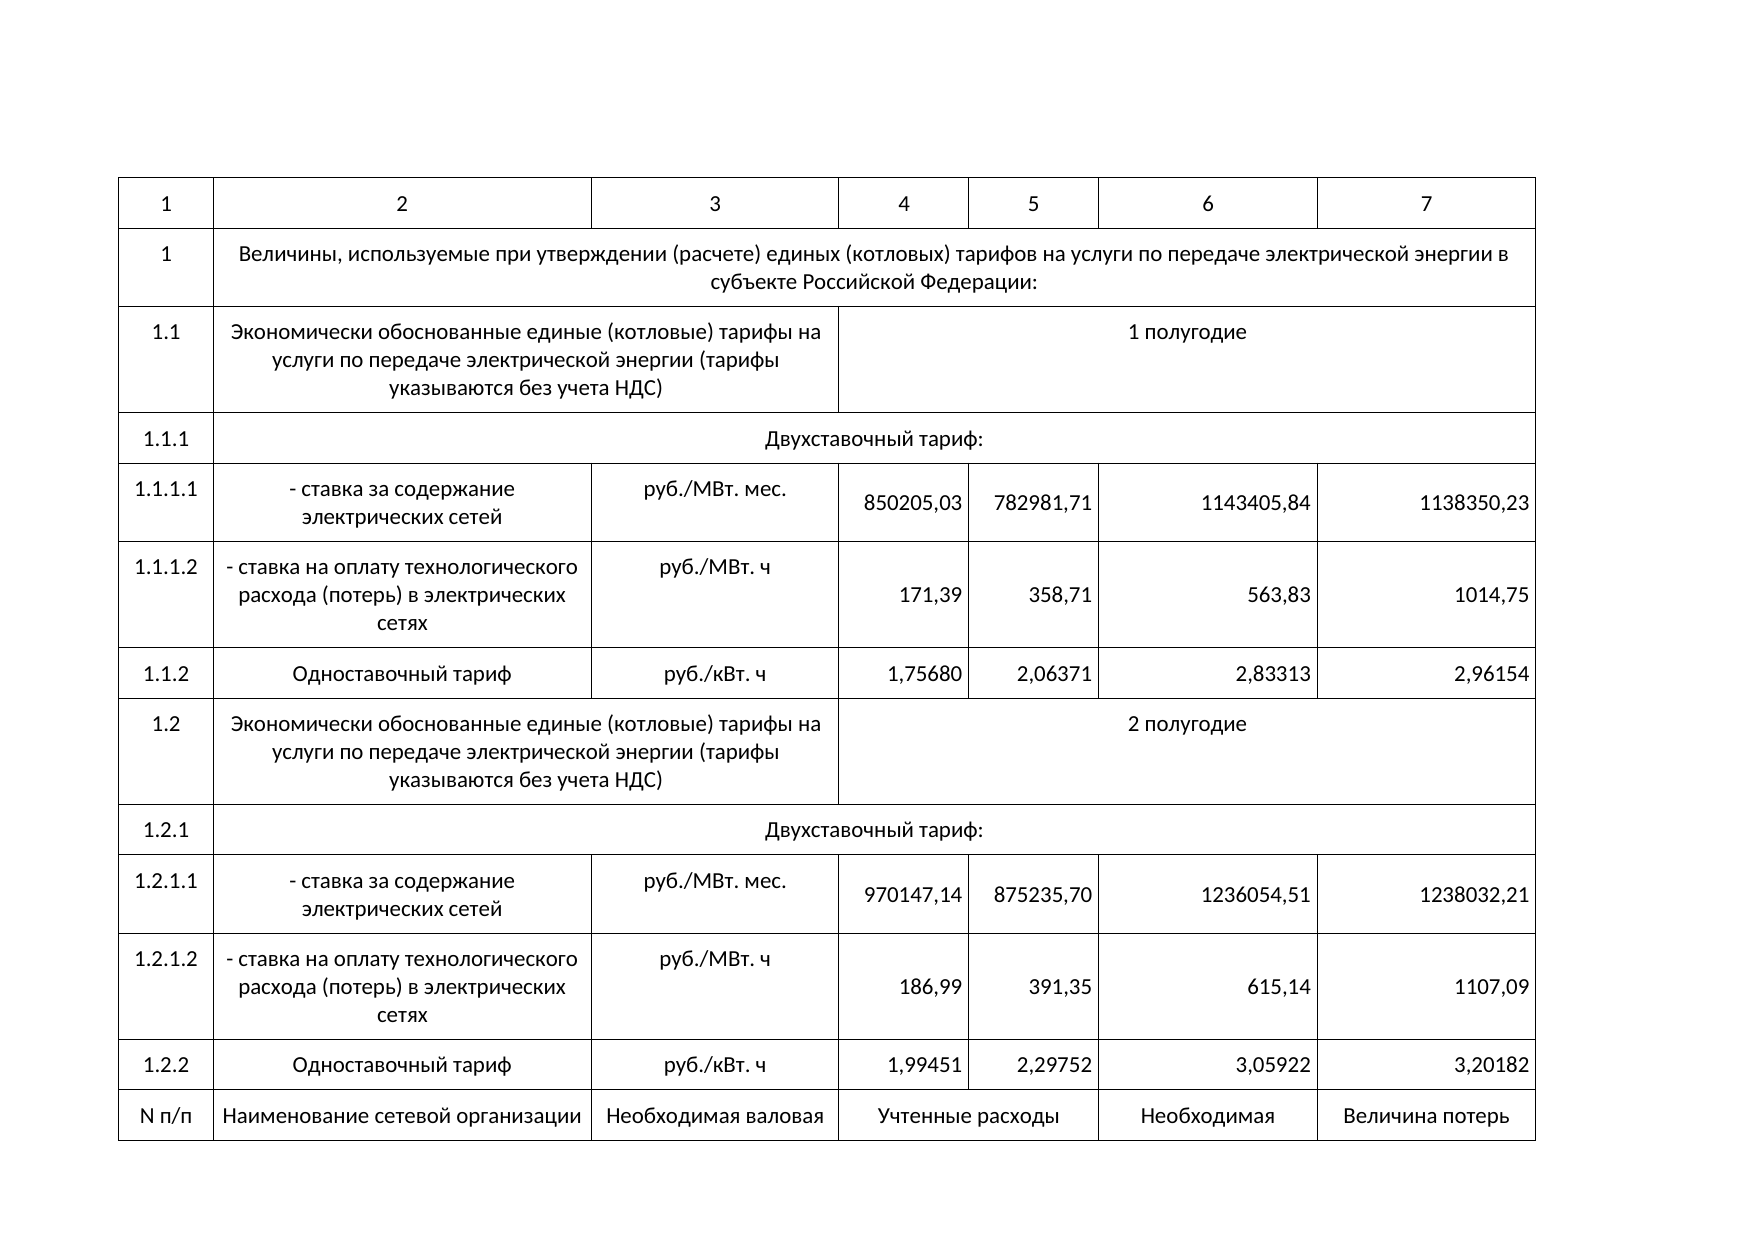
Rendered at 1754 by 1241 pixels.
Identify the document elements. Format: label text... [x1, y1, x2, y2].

table_cell 3,20182 [1318, 1040, 1535, 1089]
table_cell 563,83 [1099, 542, 1317, 647]
table_cell Двухставочный тариф: [214, 413, 1535, 462]
table_cell 1 полугодие [839, 307, 1535, 412]
table_cell 3,05922 [1099, 1040, 1317, 1089]
table_cell Одноставочный тариф [214, 648, 591, 697]
table_cell 1,75680 [839, 648, 968, 697]
table_cell 1.1 [119, 307, 213, 412]
table_cell 1.2 [119, 699, 213, 804]
table_cell 1.1.1 [119, 413, 213, 462]
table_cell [214, 1090, 591, 1139]
table_cell 358,71 [969, 542, 1098, 647]
table_cell 782981,71 [969, 464, 1098, 541]
table_cell Экономически обоснованные единые (котловые) тарифы на услуги по передаче электрической энергии (тарифы указываются без учета НДС) [214, 307, 838, 412]
table_cell руб./кВт. ч [592, 648, 838, 697]
table_cell 2 [214, 178, 591, 227]
table_cell 875235,70 [969, 855, 1098, 932]
table_cell - ставка на оплату технологического расхода (потерь) в электрических сетях [214, 934, 591, 1039]
table_cell 6 [1099, 178, 1317, 227]
table_cell 1 [119, 178, 213, 227]
table_cell 2,06371 [969, 648, 1098, 697]
table_cell 1.2.1.2 [119, 934, 213, 1039]
table_cell 1238032,21 [1318, 855, 1535, 932]
table_cell 171,39 [839, 542, 968, 647]
table_cell 850205,03 [839, 464, 968, 541]
table_cell 1.1.1.2 [119, 542, 213, 647]
table_cell руб./МВт. мес. [592, 855, 838, 932]
table_cell - ставка за содержание электрических сетей [214, 855, 591, 932]
table_cell 970147,14 [839, 855, 968, 932]
table_cell руб./МВт. ч [592, 934, 838, 1039]
table_cell 1 [119, 229, 213, 306]
table_cell 2 полугодие [839, 699, 1535, 804]
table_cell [1099, 1090, 1317, 1139]
table_cell Величины, используемые при утверждении (расчете) единых (котловых) тарифов на услуги по передаче электрической энергии в субъекте Российской Федерации: [214, 229, 1535, 306]
table_cell 3 [592, 178, 838, 227]
table_cell 615,14 [1099, 934, 1317, 1039]
table_cell 1143405,84 [1099, 464, 1317, 541]
table_cell 2,29752 [969, 1040, 1098, 1089]
table_cell 1.2.1 [119, 805, 213, 854]
table_cell руб./кВт. ч [592, 1040, 838, 1089]
table_cell 1.2.1.1 [119, 855, 213, 932]
table_cell 1236054,51 [1099, 855, 1317, 932]
table_cell 1.2.2 [119, 1040, 213, 1089]
table_cell Двухставочный тариф: [214, 805, 1535, 854]
table_cell руб./МВт. ч [592, 542, 838, 647]
table_cell Экономически обоснованные единые (котловые) тарифы на услуги по передаче электрической энергии (тарифы указываются без учета НДС) [214, 699, 838, 804]
table_cell 391,35 [969, 934, 1098, 1039]
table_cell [592, 1090, 838, 1139]
table_cell 1.1.2 [119, 648, 213, 697]
table_cell 2,83313 [1099, 648, 1317, 697]
table_cell - ставка на оплату технологического расхода (потерь) в электрических сетях [214, 542, 591, 647]
table_cell руб./МВт. мес. [592, 464, 838, 541]
table_cell 5 [969, 178, 1098, 227]
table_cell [1318, 1090, 1535, 1139]
table_cell 1138350,23 [1318, 464, 1535, 541]
table_cell 7 [1318, 178, 1535, 227]
table_cell 4 [839, 178, 968, 227]
table_cell 1107,09 [1318, 934, 1535, 1039]
table_cell N п/п [119, 1090, 213, 1139]
table_cell 1.1.1.1 [119, 464, 213, 541]
table_cell - ставка за содержание электрических сетей [214, 464, 591, 541]
table_cell Одноставочный тариф [214, 1040, 591, 1089]
table_cell 1,99451 [839, 1040, 968, 1089]
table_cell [839, 1090, 1098, 1139]
table_cell 186,99 [839, 934, 968, 1039]
table_cell 2,96154 [1318, 648, 1535, 697]
table_cell 1014,75 [1318, 542, 1535, 647]
